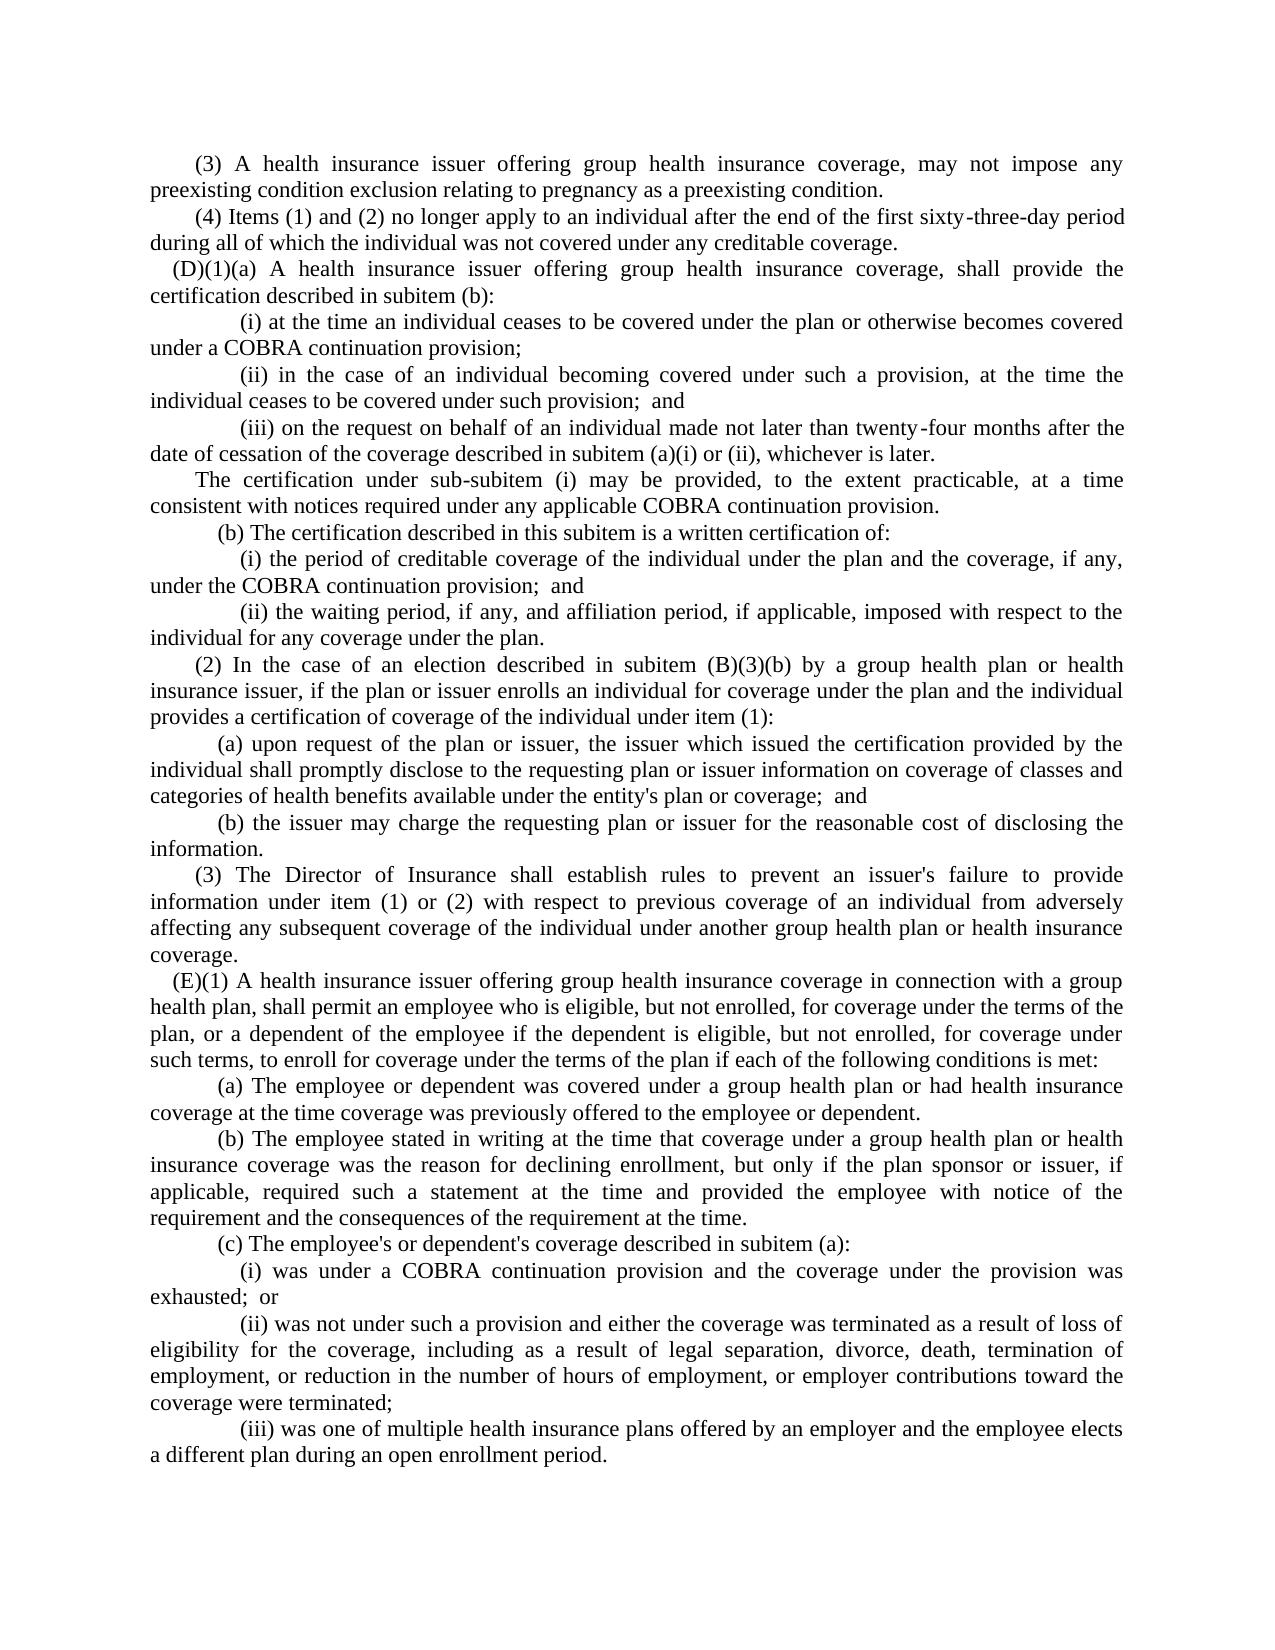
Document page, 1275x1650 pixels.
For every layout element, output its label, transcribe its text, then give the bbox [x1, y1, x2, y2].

text (c) The employee's or dependent's coverage described in subitem (a): [150, 1231, 1125, 1257]
text (i) the period of creditable coverage of the individual under the plan and the coverage, if any, under the COBRA continuation provision; and [150, 545, 1125, 598]
text (ii) the waiting period, if any, and affiliation period, if applicable, imposed with respect to the individual for any coverage under the plan. [150, 598, 1125, 651]
text (i) was under a COBRA continuation provision and the coverage under the provision was exhausted; or [150, 1257, 1125, 1309]
text (a) The employee or dependent was covered under a group health plan or had health insurance coverage at the time coverage was previously offered to the employee or dependent. [150, 1072, 1125, 1125]
text (i) at the time an individual ceases to be covered under the plan or otherwise becomes covered under a COBRA continuation provision; [150, 308, 1125, 361]
text (3) A health insurance issuer offering group health insurance coverage, may not impose any preexisting condition exclusion relating to pregnancy as a preexisting condition. [150, 150, 1125, 203]
text (ii) was not under such a provision and either the coverage was terminated as a result of loss of eligibility for the coverage, including as a result of legal separation, divorce, death, termination of employment, or reduction in the number of hours of employment, or employer contributions toward the coverage were terminated; [150, 1309, 1125, 1415]
text (D)(1)(a) A health insurance issuer offering group health insurance coverage, shall provide the certification described in subitem (b): [150, 255, 1125, 308]
text (b) The certification described in this subitem is a written certification of: [150, 519, 1125, 545]
text (iii) was one of multiple health insurance plans offered by an employer and the employee elects a different plan during an open enrollment period. [150, 1415, 1125, 1468]
text (3) The Director of Insurance shall establish rules to prevent an issuer's failure to provide information under item (1) or (2) with respect to previous coverage of an individual from adversely affecting any subsequent coverage of the individual under another group health plan or health insurance coverage. [150, 862, 1125, 967]
text (ii) in the case of an individual becoming covered under such a provision, at the time the individual ceases to be covered under such provision; and [150, 361, 1125, 413]
text (b) The employee stated in writing at the time that coverage under a group health plan or health insurance coverage was the reason for declining enrollment, but only if the plan sponsor or issuer, if applicable, required such a statement at the time and provided the employee with notice of the requirement and the consequences of the requirement at the time. [150, 1125, 1125, 1231]
text (2) In the case of an election described in subitem (B)(3)(b) by a group health plan or health insurance issuer, if the plan or issuer enrolls an individual for coverage under the plan and the individual provides a certification of coverage of the individual under item (1): [150, 651, 1125, 730]
text (E)(1) A health insurance issuer offering group health insurance coverage in connection with a group health plan, shall permit an employee who is eligible, but not enrolled, for coverage under the terms of the plan, or a dependent of the employee if the dependent is eligible, but not enrolled, for coverage under such terms, to enroll for coverage under the terms of the plan if each of the following conditions is met: [150, 967, 1125, 1072]
text (iii) on the request on behalf of an individual made not later than twenty-four months after the date of cessation of the coverage described in subitem (a)(i) or (ii), whichever is later. [150, 413, 1125, 466]
text (b) the issuer may charge the requesting plan or issuer for the reasonable cost of disclosing the information. [150, 809, 1125, 862]
text (a) upon request of the plan or issuer, the issuer which issued the certification provided by the individual shall promptly disclose to the requesting plan or issuer information on coverage of classes and categories of health benefits available under the entity's plan or coverage; and [150, 730, 1125, 809]
text (4) Items (1) and (2) no longer apply to an individual after the end of the first sixty-three-day period during all of which the individual was not covered under any creditable coverage. [150, 203, 1125, 255]
text The certification under sub-subitem (i) may be provided, to the extent practicable, at a time consistent with notices required under any applicable COBRA continuation provision. [150, 466, 1125, 519]
